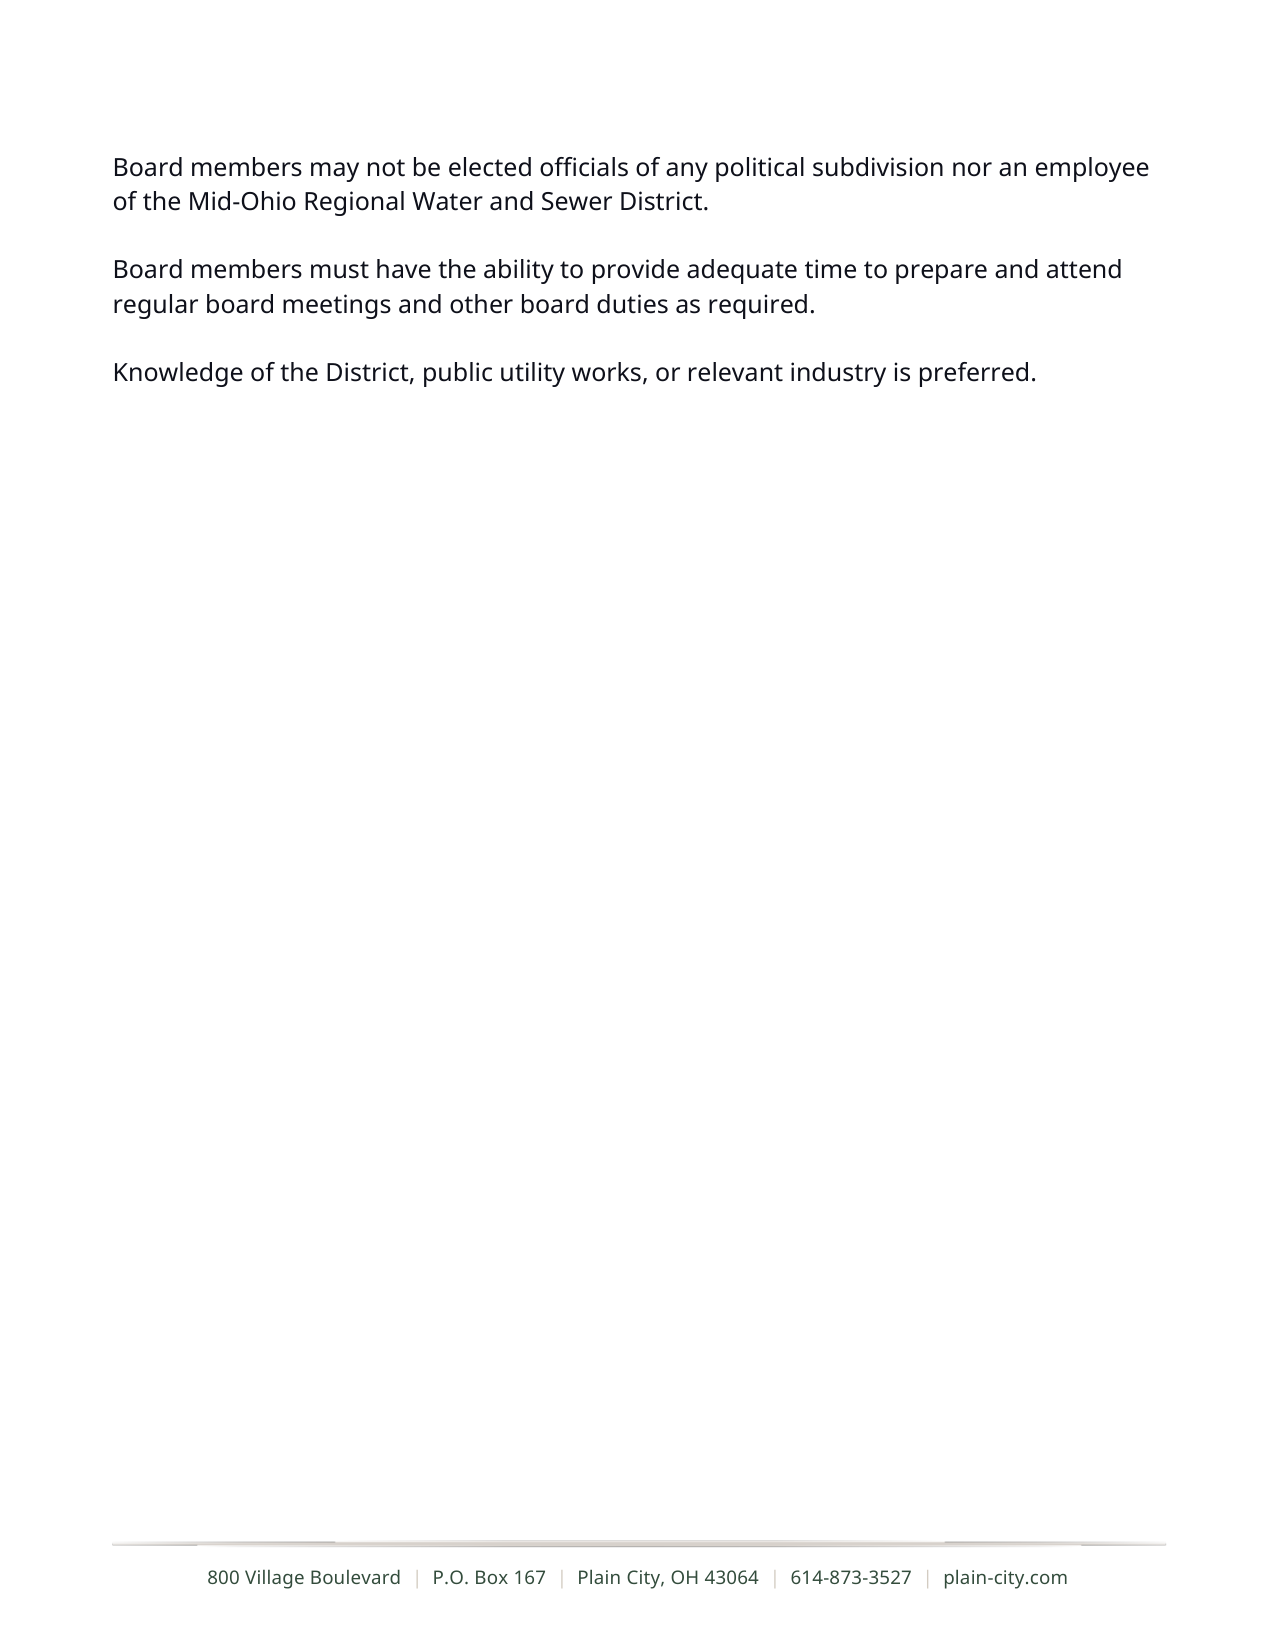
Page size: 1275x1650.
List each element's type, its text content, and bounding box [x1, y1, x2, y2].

text Board members must have the ability to provide adequate time to prepare and attend regular board meetings and other board duties as required. [112, 252, 1162, 320]
text Board members may not be elected officials of any political subdivision nor an employee of the Mid-Ohio Regional Water and Sewer District. [112, 150, 1162, 218]
text Knowledge of the District, public utility works, or relevant industry is preferred. [112, 354, 1162, 388]
